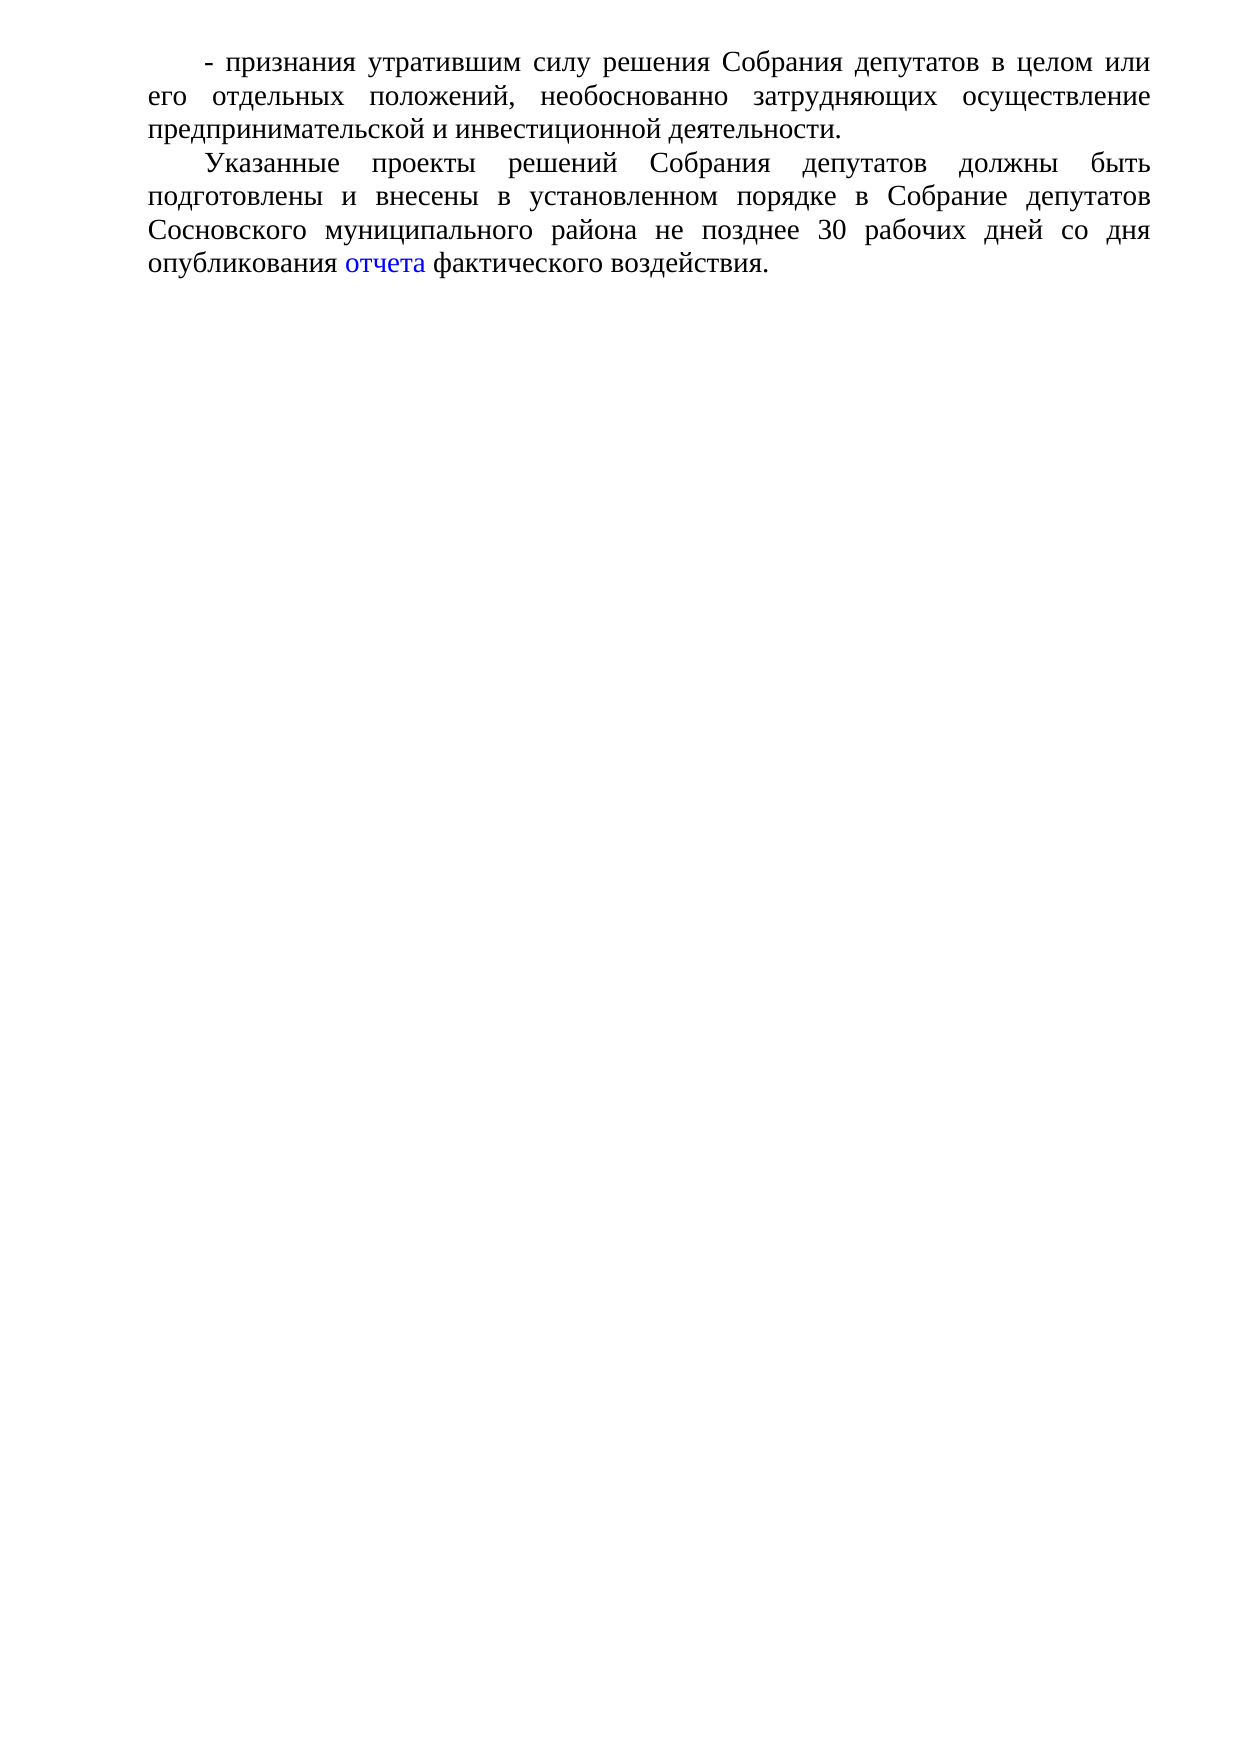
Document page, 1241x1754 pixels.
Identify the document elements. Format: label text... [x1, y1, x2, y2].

text Указанные проекты решений Собрания депутатов должны быть подготовлены и внесены в установленном порядке в Собрание депутатов Сосновского муниципального района не позднее 30 рабочих дней со дня опубликования отчета фактического воздействия. [148, 145, 1152, 279]
text - признания утратившим силу решения Собрания депутатов в целом или его отдельных положений, необоснованно затрудняющих осуществление предпринимательской и инвестиционной деятельности. [148, 44, 1152, 145]
